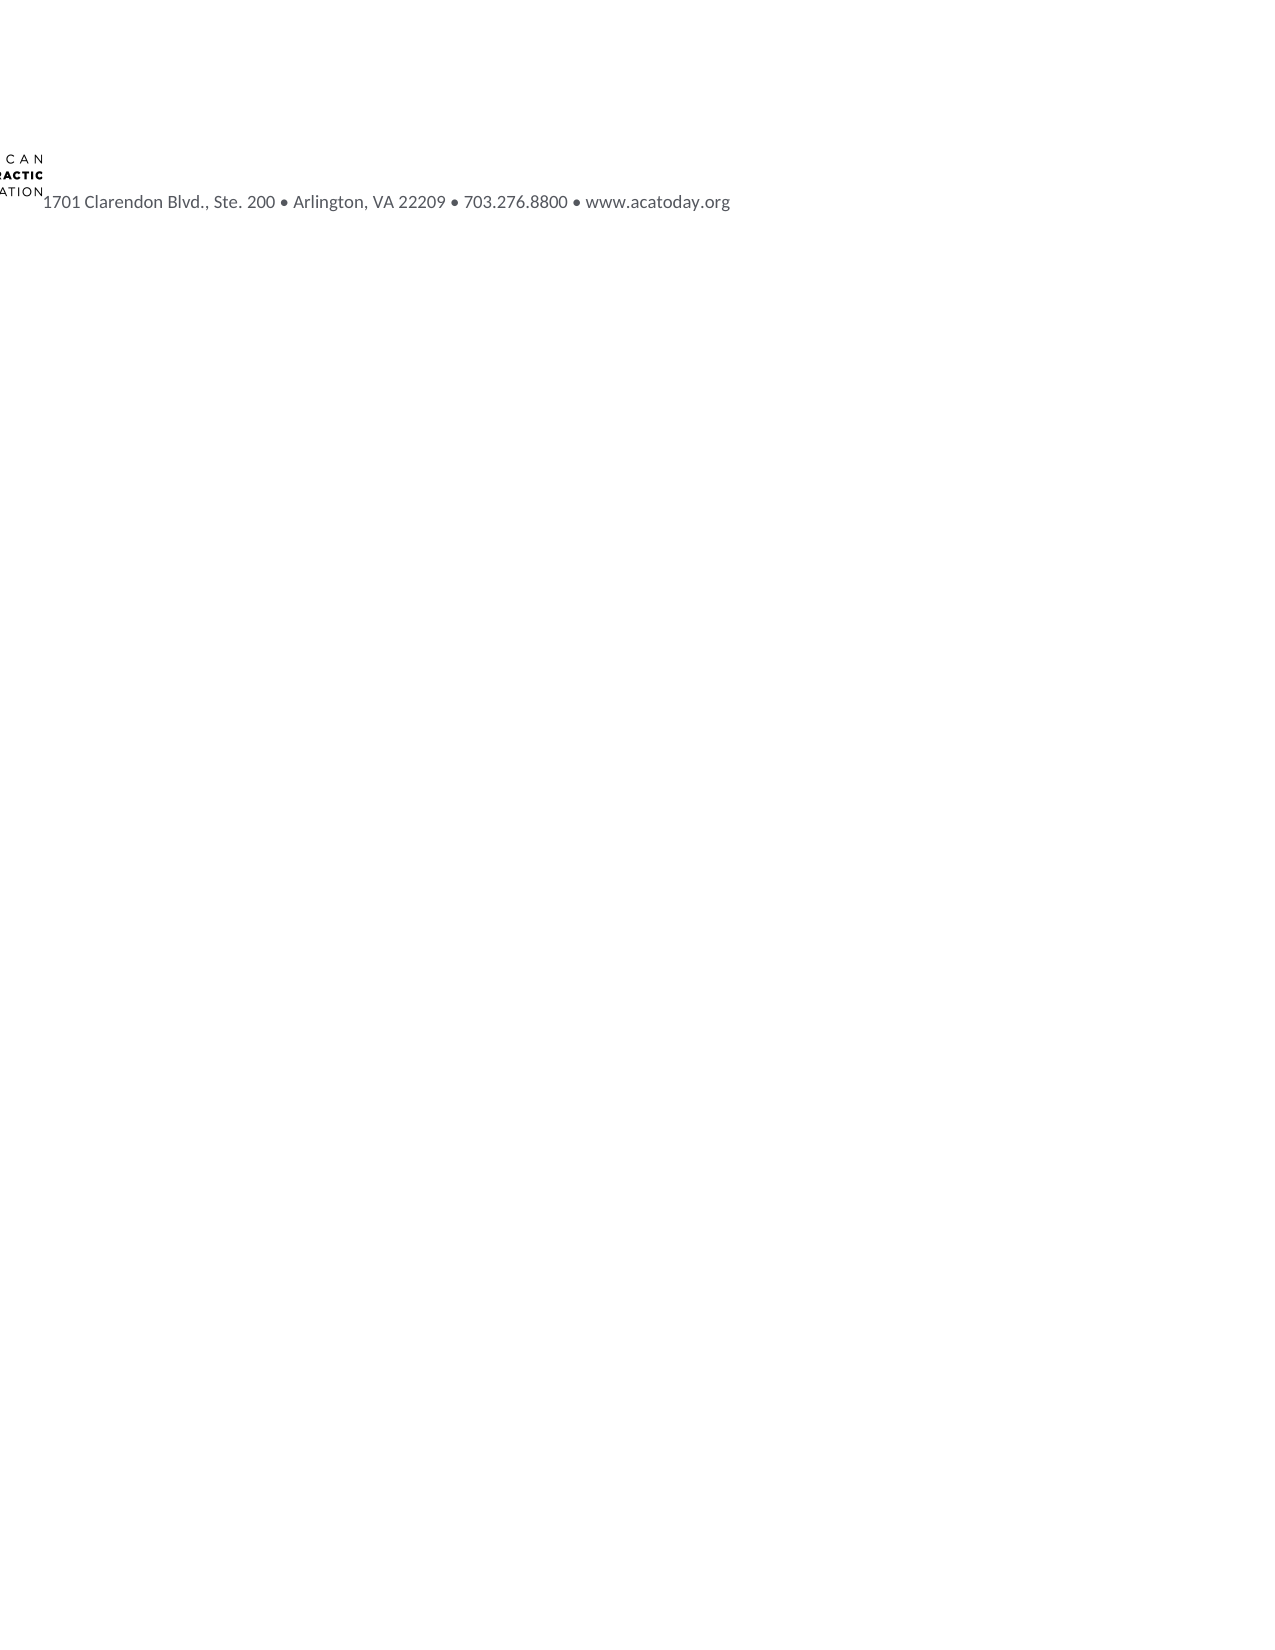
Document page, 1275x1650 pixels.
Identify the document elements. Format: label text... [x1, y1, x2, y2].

text 1701 Clarendon Blvd., Ste. 200 • Arlington, VA 22209 • 703.276.8800 • www.acatoday.org [0, 150, 1186, 213]
picture [0, 150, 43, 208]
